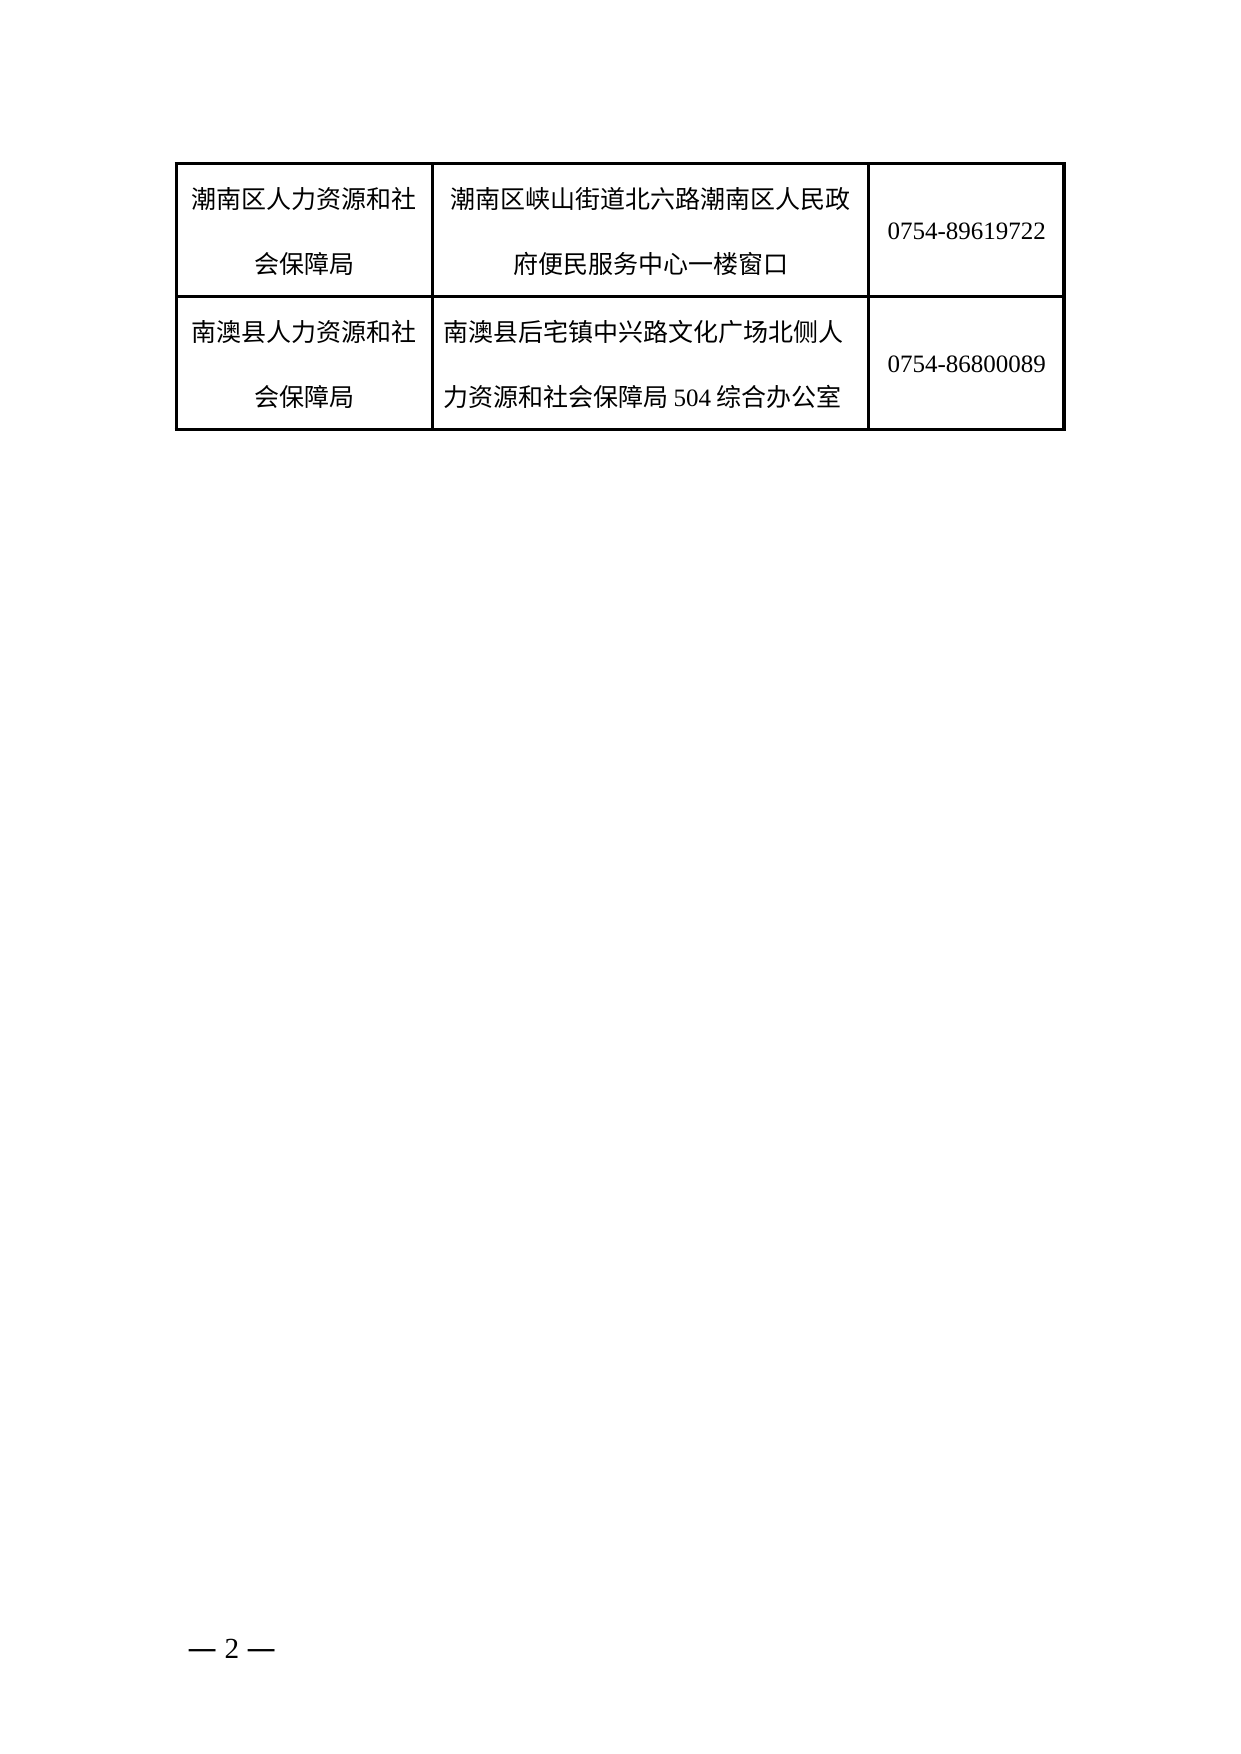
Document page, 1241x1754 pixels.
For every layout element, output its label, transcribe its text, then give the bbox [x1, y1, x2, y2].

table_cell 0754-89619722 [870, 165, 1062, 295]
table_cell 南澳县后宅镇中兴路文化广场北侧人力资源和社会保障局504综合办公室 [434, 298, 867, 428]
table_cell 潮南区峡山街道北六路潮南区人民政府便民服务中心一楼窗口 [434, 165, 867, 295]
table_cell 潮南区人力资源和社会保障局 [178, 165, 431, 295]
table_cell 南澳县人力资源和社会保障局 [178, 298, 431, 428]
table_cell 0754-86800089 [870, 298, 1062, 428]
